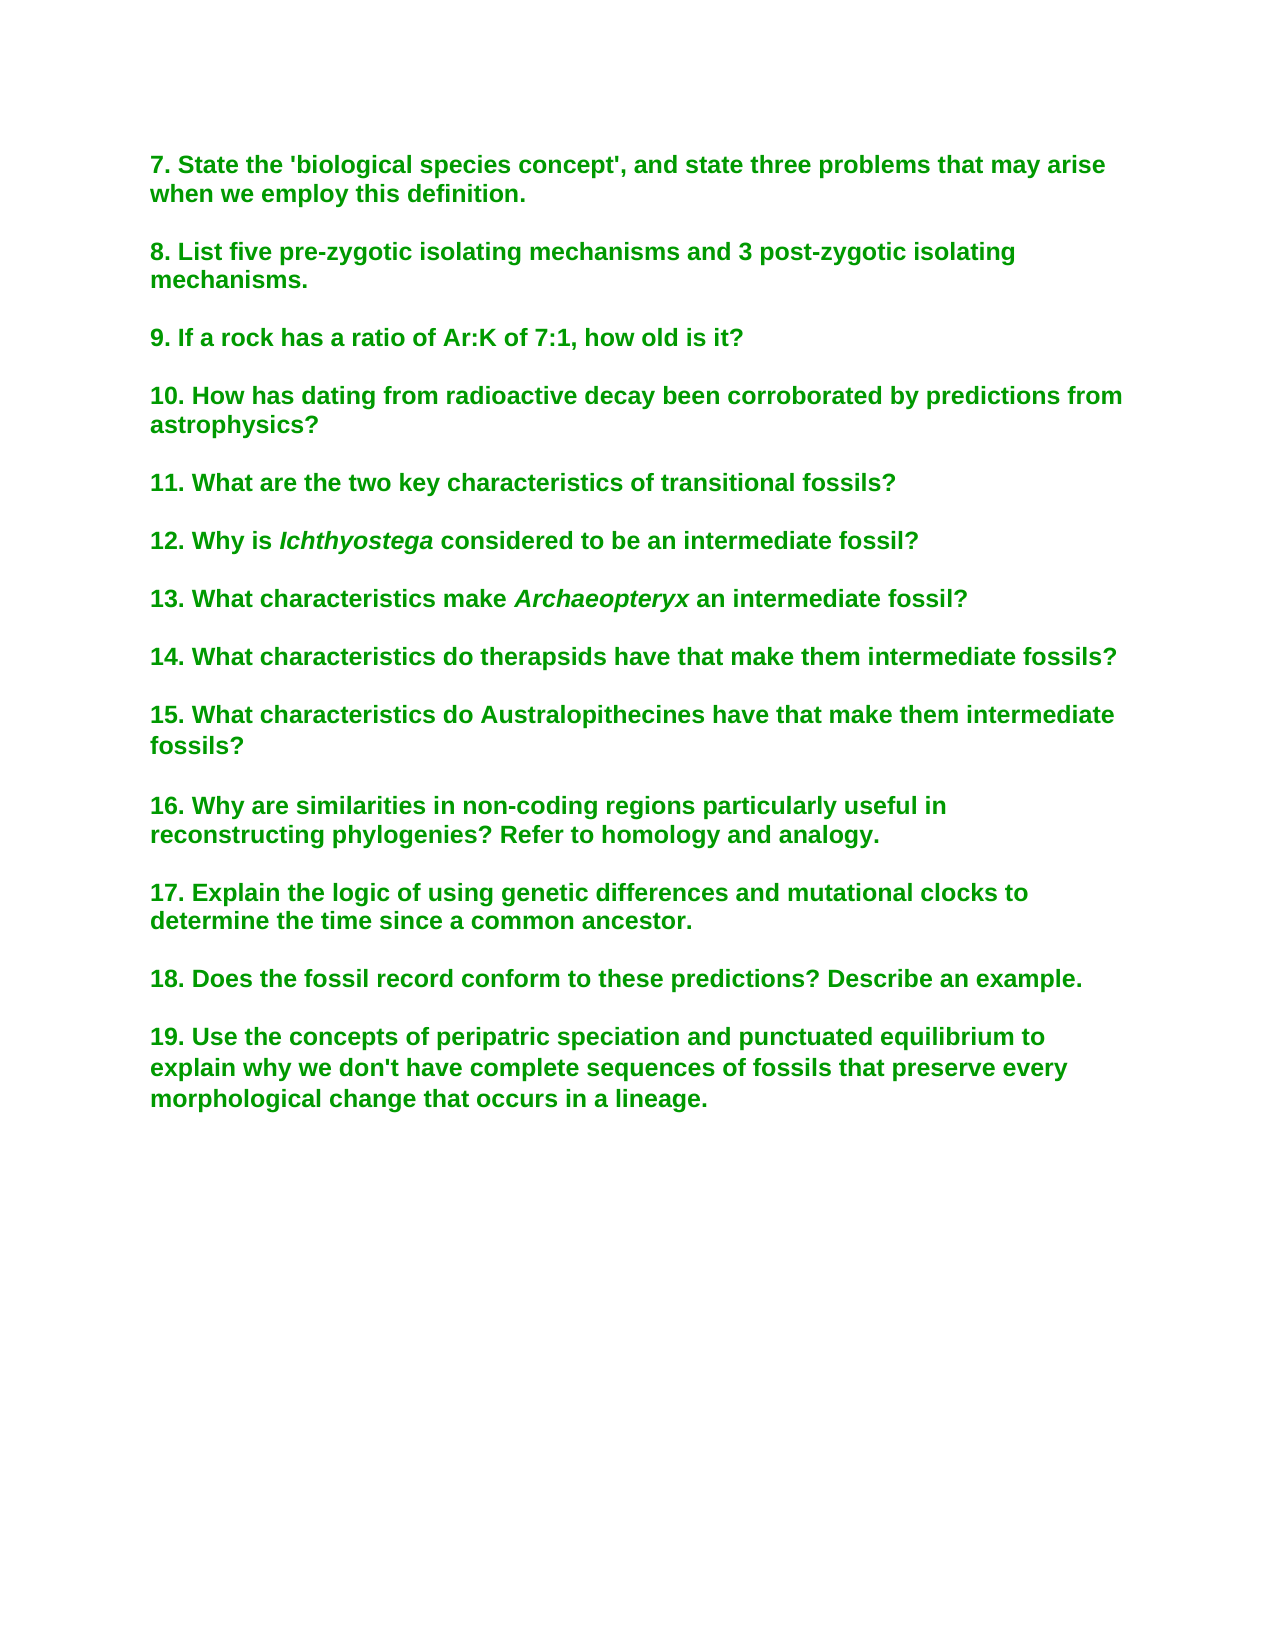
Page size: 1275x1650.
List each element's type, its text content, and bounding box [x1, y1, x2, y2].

text 17. Explain the logic of using genetic differences and mutational clocks to determine the time since a common ancestor. [150, 877, 1125, 935]
text 15. What characteristics do Australopithecines have that make them intermediate fossils? [150, 699, 1125, 759]
text 18. Does the fossil record conform to these predictions? Describe an example. [150, 964, 1125, 993]
text 16. Why are similarities in non-coding regions particularly useful in reconstructing phylogenies? Refer to homology and analogy. [150, 791, 1125, 848]
text 9. If a rock has a ratio of Ar:K of 7:1, how old is it? [150, 323, 1125, 352]
text 10. How has dating from radioactive decay been corroborated by predictions from astrophysics? [150, 381, 1125, 439]
text 14. What characteristics do therapsids have that make them intermediate fossils? [150, 642, 1125, 670]
text 19. Use the concepts of peripatric speciation and punctuated equilibrium to explain why we don't have complete sequences of fossils that preserve every morphological change that occurs in a lineage. [150, 1022, 1125, 1113]
text 7. State the 'biological species concept', and state three problems that may arise when we employ this definition. [150, 150, 1125, 207]
text 8. List five pre-zygotic isolating mechanisms and 3 post-zygotic isolating mechanisms. [150, 237, 1125, 294]
text 11. What are the two key characteristics of transitional fossils? [150, 468, 1125, 497]
text 13. What characteristics make Archaeopteryx an intermediate fossil? [150, 584, 1125, 612]
text 12. Why is Ichthyostega considered to be an intermediate fossil? [150, 526, 1125, 554]
